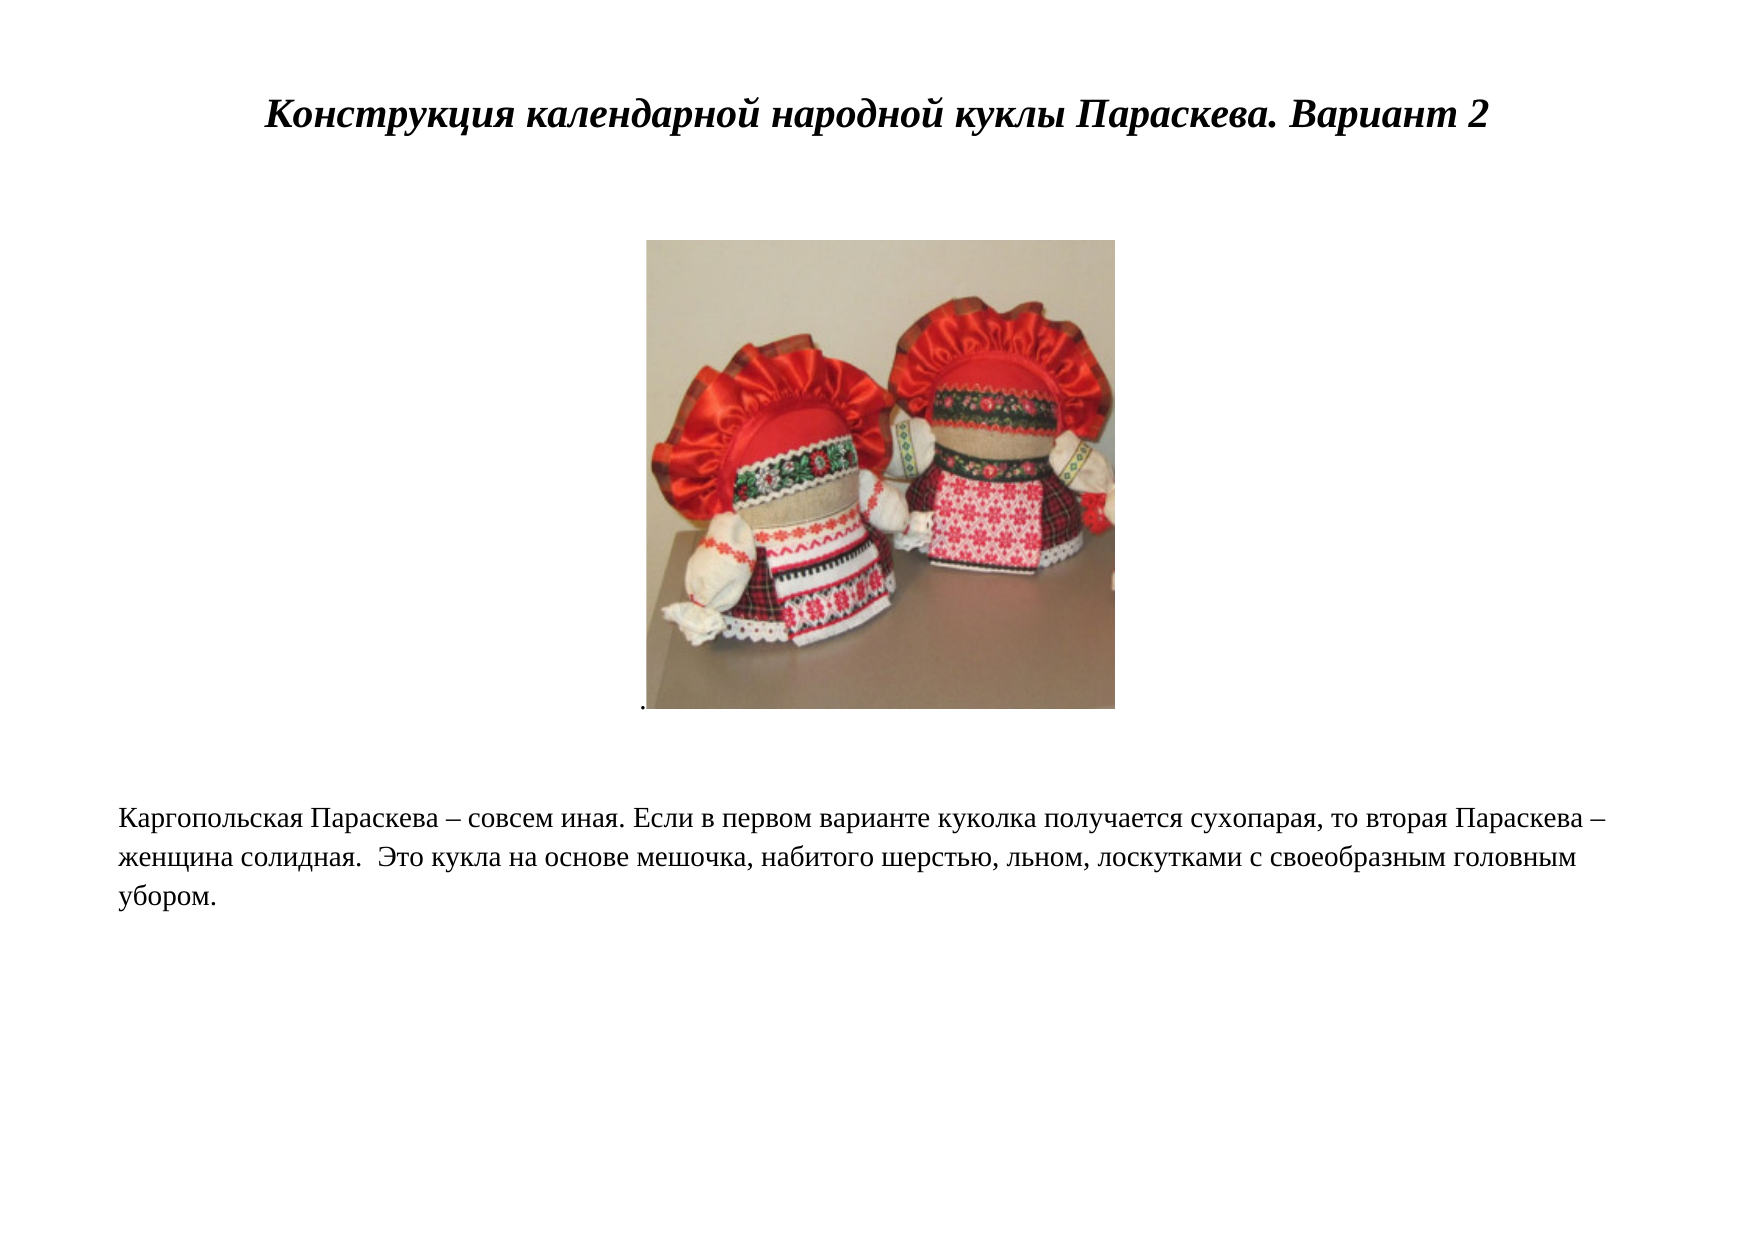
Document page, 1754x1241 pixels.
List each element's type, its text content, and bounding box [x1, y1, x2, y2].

picture [646, 240, 1115, 709]
text Каргопольская Параскева – совсем иная. Если в первом варианте куколка получается сухопарая, то вторая Параскева – женщина солидная. Это кукла на основе мешочка, набитого шерстью, льном, лоскутками с своеобразным головным убором. [118, 801, 1636, 911]
text Конструкция календарной народной куклы Параскева. Вариант 2 [118, 89, 1636, 137]
